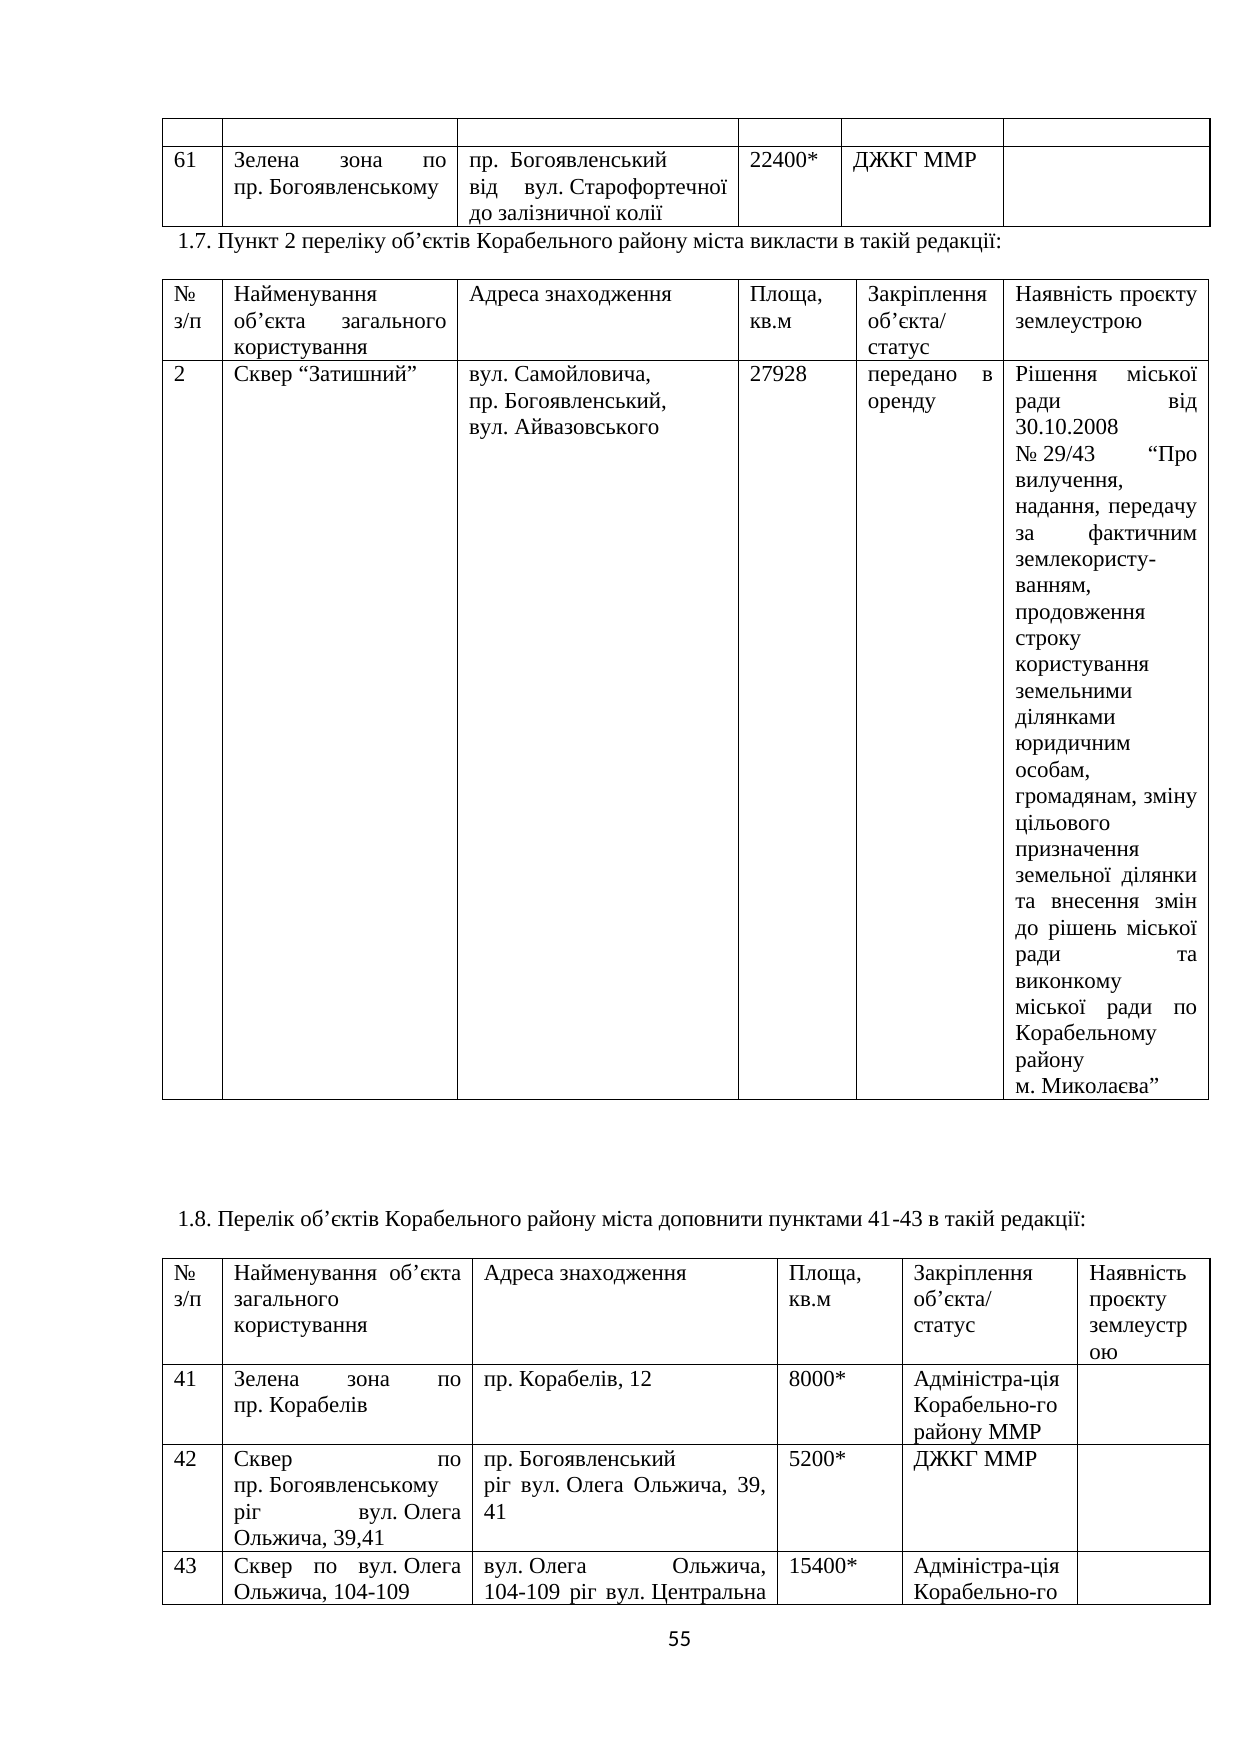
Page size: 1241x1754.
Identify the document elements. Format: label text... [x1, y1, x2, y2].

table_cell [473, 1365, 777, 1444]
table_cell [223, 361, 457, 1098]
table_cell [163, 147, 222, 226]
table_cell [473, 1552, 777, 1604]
text 1.8. Перелік об’єктів Корабельного району міста доповнити пунктами 41-43 в такій редакції: [177, 1205, 1181, 1231]
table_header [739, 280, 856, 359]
text 1.7. Пункт 2 переліку об’єктів Корабельного району міста викласти в такій редакції: [177, 227, 1181, 253]
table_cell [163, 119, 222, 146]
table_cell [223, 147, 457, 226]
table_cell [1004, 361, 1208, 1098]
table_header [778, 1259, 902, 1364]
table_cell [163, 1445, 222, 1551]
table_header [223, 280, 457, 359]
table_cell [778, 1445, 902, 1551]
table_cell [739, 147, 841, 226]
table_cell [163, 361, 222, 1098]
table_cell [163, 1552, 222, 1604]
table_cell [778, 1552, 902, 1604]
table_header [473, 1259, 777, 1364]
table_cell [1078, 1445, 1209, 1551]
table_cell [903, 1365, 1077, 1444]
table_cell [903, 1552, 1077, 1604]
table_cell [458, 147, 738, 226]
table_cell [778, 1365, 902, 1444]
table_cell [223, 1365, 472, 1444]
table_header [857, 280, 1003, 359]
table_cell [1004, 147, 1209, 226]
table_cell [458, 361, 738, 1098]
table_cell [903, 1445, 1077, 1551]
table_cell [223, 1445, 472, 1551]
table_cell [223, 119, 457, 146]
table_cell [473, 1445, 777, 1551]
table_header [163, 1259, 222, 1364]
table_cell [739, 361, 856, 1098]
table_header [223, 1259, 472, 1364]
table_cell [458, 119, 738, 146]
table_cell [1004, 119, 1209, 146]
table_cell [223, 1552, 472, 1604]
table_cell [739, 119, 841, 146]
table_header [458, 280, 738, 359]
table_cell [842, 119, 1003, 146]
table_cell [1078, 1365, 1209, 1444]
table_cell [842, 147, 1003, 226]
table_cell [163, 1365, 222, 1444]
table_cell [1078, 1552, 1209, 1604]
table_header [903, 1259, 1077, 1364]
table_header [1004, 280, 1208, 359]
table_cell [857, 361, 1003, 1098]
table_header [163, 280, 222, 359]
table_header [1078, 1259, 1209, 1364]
